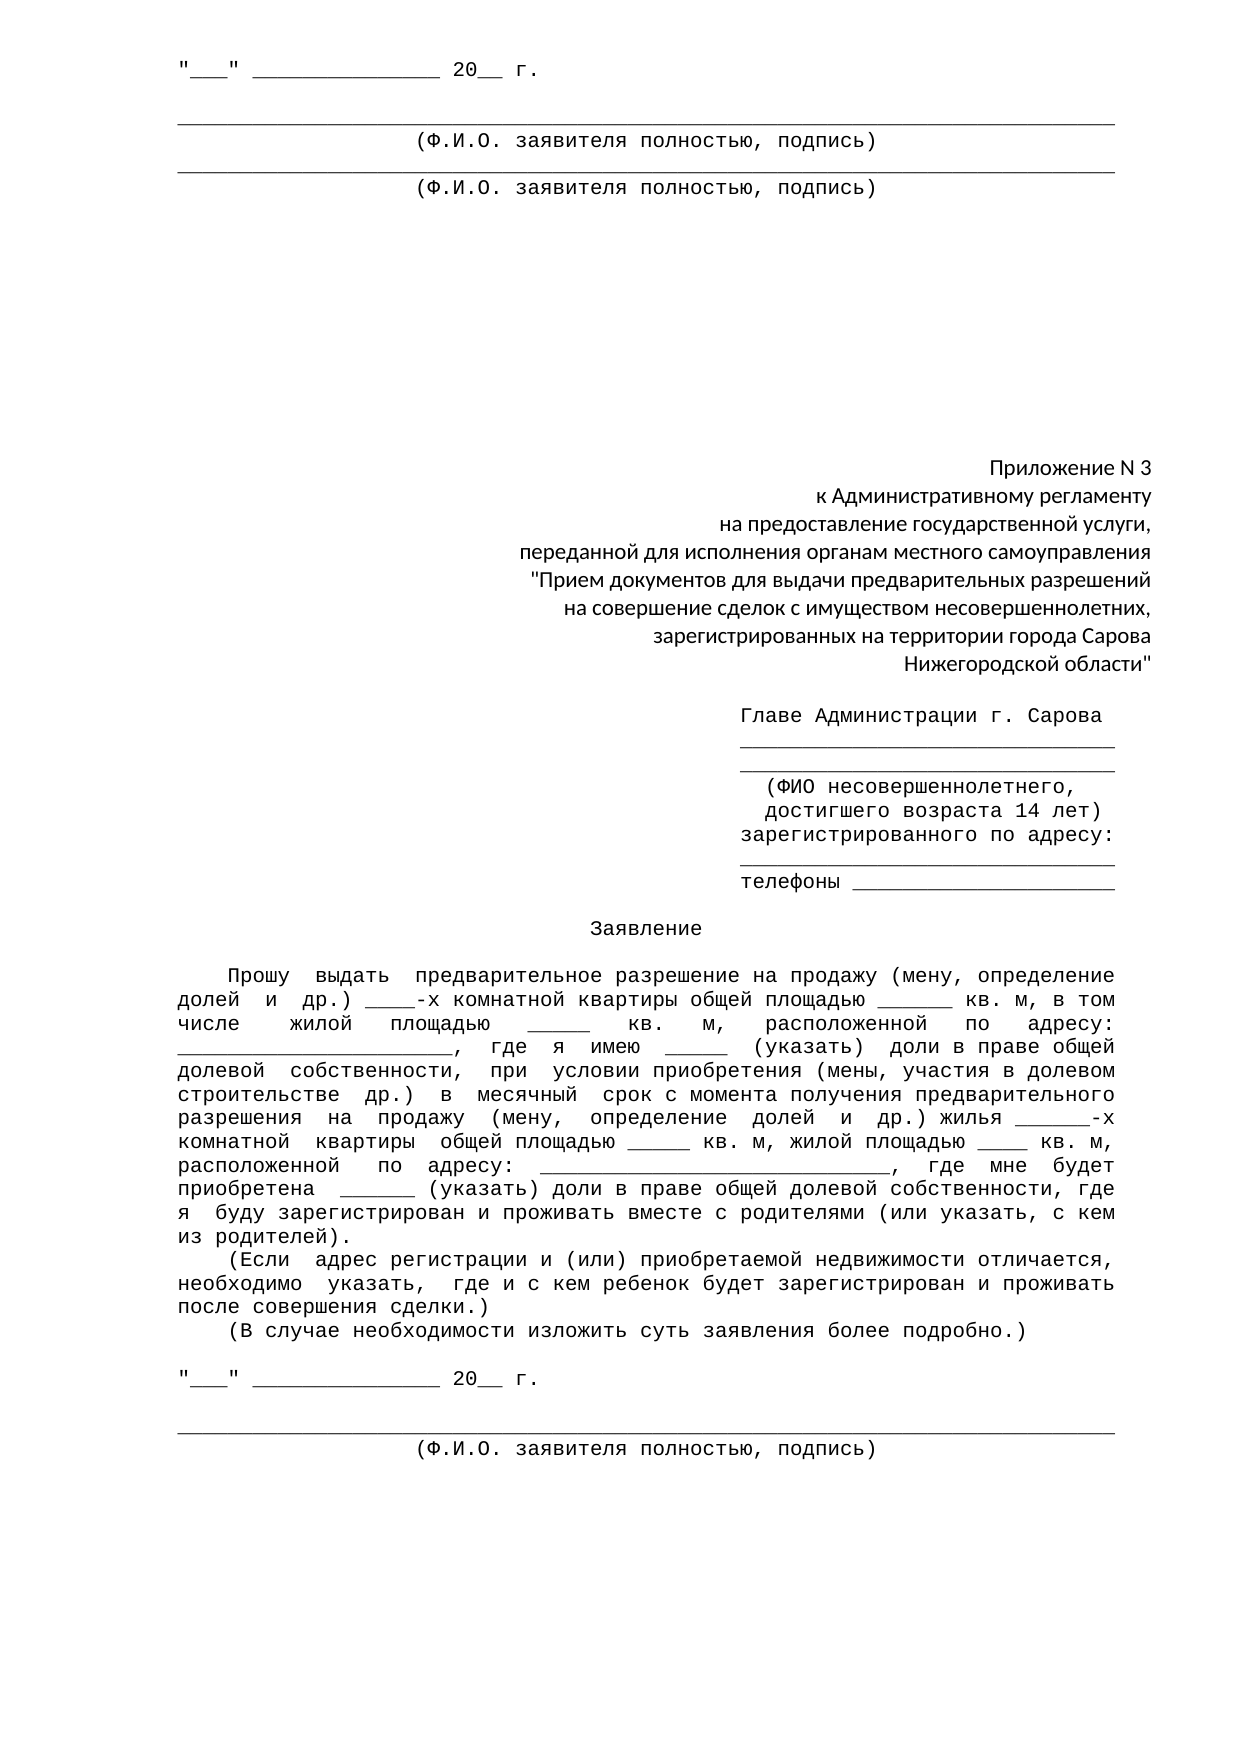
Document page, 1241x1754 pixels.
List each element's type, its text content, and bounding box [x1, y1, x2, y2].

text Главе Администрации г. Сарова [177, 705, 1152, 729]
text ___________________________________________________________________________ [177, 1415, 1152, 1438]
text Прошу выдать предварительное разрешение на продажу (мену, определение [177, 966, 1152, 989]
text необходимо указать, где и с кем ребенок будет зарегистрирован и проживать [177, 1273, 1152, 1297]
text на предоставление государственной услуги, [177, 509, 1152, 537]
text (В случае необходимости изложить суть заявления более подробно.) [177, 1320, 1152, 1344]
text зарегистрированного по адресу: [177, 824, 1152, 847]
text числе жилой площадью _____ кв. м, расположенной по адресу: [177, 1013, 1152, 1036]
text "___" _______________ 20__ г. [177, 59, 1152, 83]
text ___________________________________________________________________________ [177, 106, 1152, 130]
text приобретена ______ (указать) доли в праве общей долевой собственности, где [177, 1178, 1152, 1202]
text расположенной по адресу: ____________________________, где мне будет [177, 1155, 1152, 1178]
text ______________________________ [177, 729, 1152, 753]
text я буду зарегистрирован и проживать вместе с родителями (или указать, с кем [177, 1202, 1152, 1226]
text на совершение сделок с имуществом несовершеннолетних, [177, 593, 1152, 621]
text достигшего возраста 14 лет) [177, 800, 1152, 824]
text Приложение N 3 [177, 453, 1152, 481]
text Заявление [177, 918, 1152, 942]
text ______________________________ [177, 847, 1152, 871]
text ______________________________ [177, 753, 1152, 776]
text долей и др.) ____-х комнатной квартиры общей площадью ______ кв. м, в том [177, 989, 1152, 1013]
text (Ф.И.О. заявителя полностью, подпись) [177, 1438, 1152, 1462]
text переданной для исполнения органам местного самоуправления [177, 537, 1152, 565]
text (Ф.И.О. заявителя полностью, подпись) [177, 177, 1152, 201]
text ______________________, где я имею _____ (указать) доли в праве общей [177, 1036, 1152, 1060]
text комнатной квартиры общей площадью _____ кв. м, жилой площадью ____ кв. м, [177, 1131, 1152, 1155]
text к Административному регламенту [177, 481, 1152, 509]
text (Ф.И.О. заявителя полностью, подпись) [177, 130, 1152, 154]
text (Если адрес регистрации и (или) приобретаемой недвижимости отличается, [177, 1249, 1152, 1273]
text телефоны _____________________ [177, 871, 1152, 894]
text Нижегородской области" [177, 649, 1152, 677]
text разрешения на продажу (мену, определение долей и др.) жилья ______-х [177, 1107, 1152, 1131]
text из родителей). [177, 1226, 1152, 1249]
text (ФИО несовершеннолетнего, [177, 776, 1152, 800]
text долевой собственности, при условии приобретения (мены, участия в долевом [177, 1060, 1152, 1084]
text ___________________________________________________________________________ [177, 154, 1152, 177]
text зарегистрированных на территории города Сарова [177, 621, 1152, 649]
text после совершения сделки.) [177, 1297, 1152, 1320]
text "___" _______________ 20__ г. [177, 1367, 1152, 1391]
text строительстве др.) в месячный срок с момента получения предварительного [177, 1084, 1152, 1107]
text "Прием документов для выдачи предварительных разрешений [177, 565, 1152, 593]
